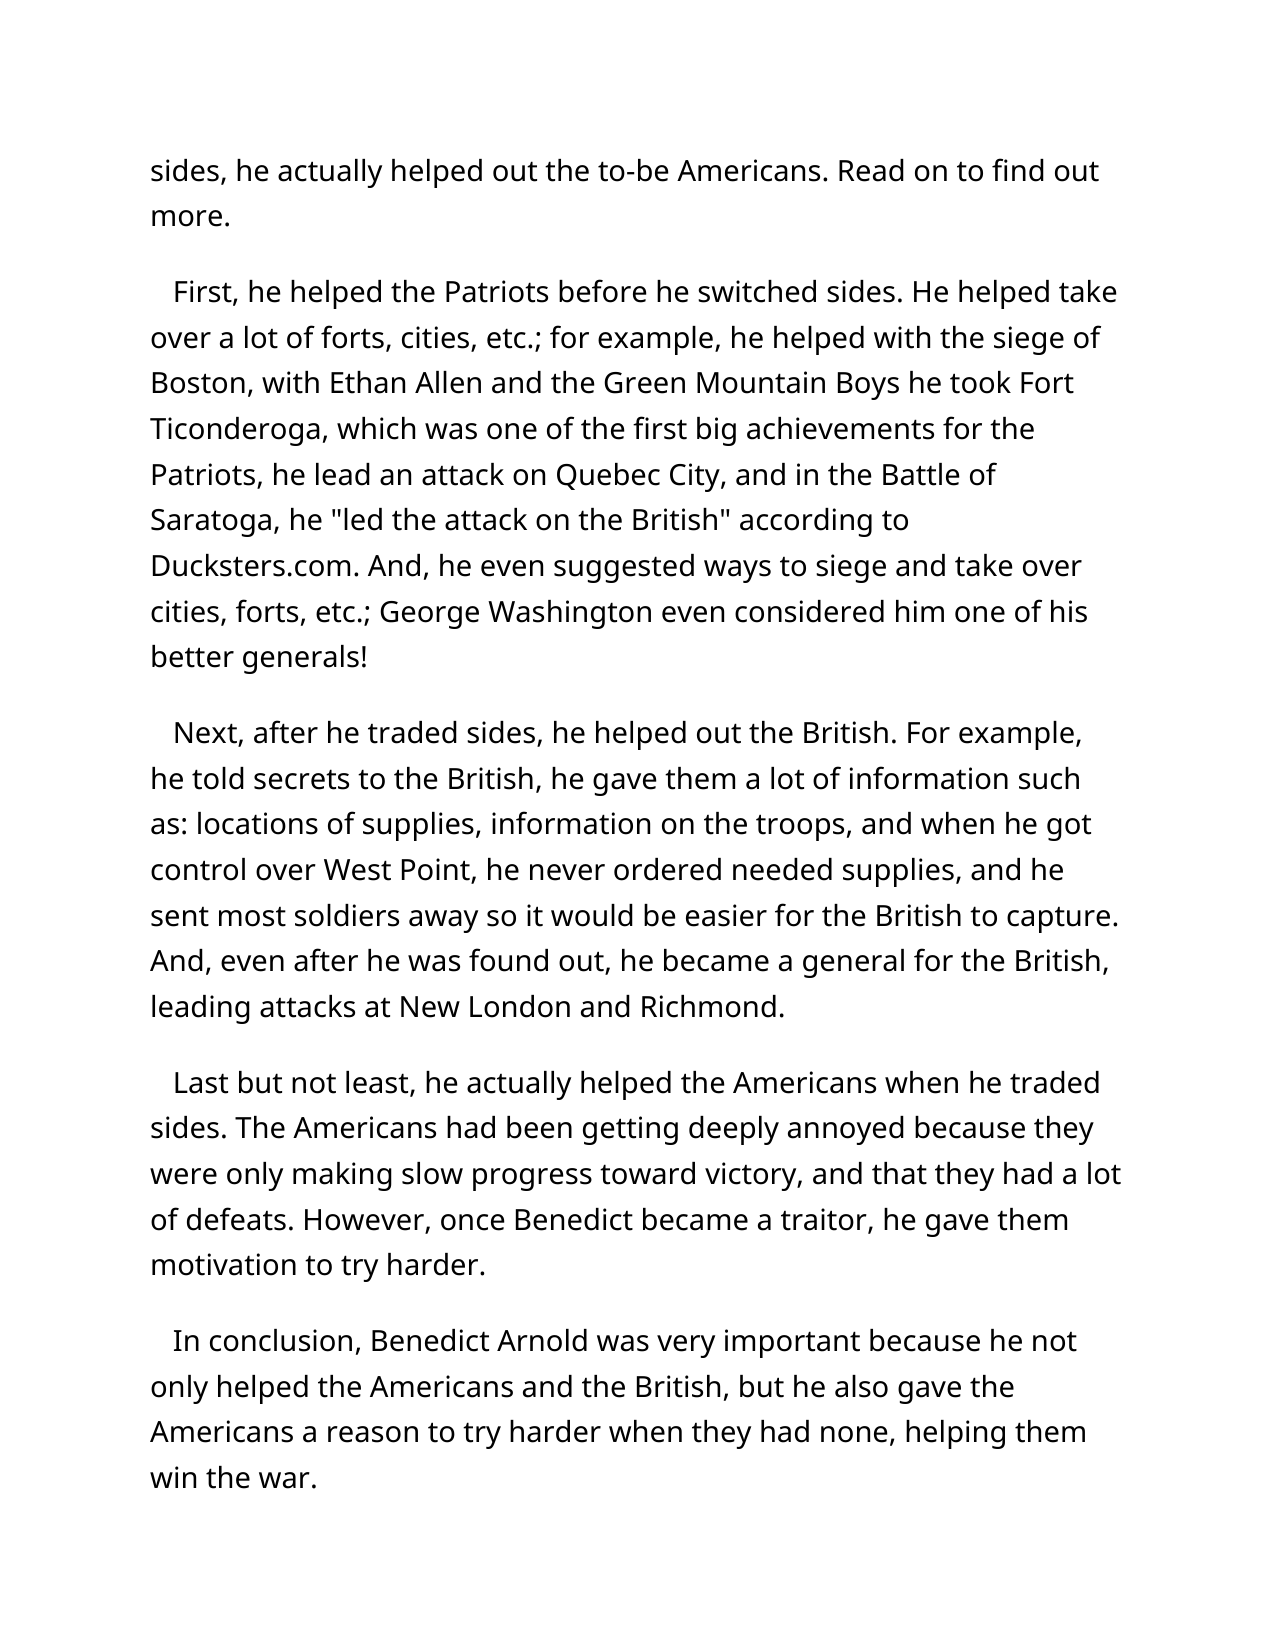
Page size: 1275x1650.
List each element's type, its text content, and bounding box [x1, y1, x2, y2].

text Last but not least, he actually helped the Americans when he traded sides. The Americans had been getting deeply annoyed because they were only making slow progress toward victory, and that they had a lot of defeats. However, once Benedict became a traitor, he gave them motivation to try harder. [150, 1062, 1125, 1284]
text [150, 150, 1125, 235]
text In conclusion, Benedict Arnold was very important because he not only helped the Americans and the British, but he also gave the Americans a reason to try harder when they had none, helping them win the war. [150, 1320, 1125, 1497]
text Next, after he traded sides, he helped out the British. For example, he told secrets to the British, he gave them a lot of information such as: locations of supplies, information on the troops, and when he got control over West Point, he never ordered needed supplies, and he sent most soldiers away so it would be easier for the British to capture. And, even after he was found out, he became a general for the British, leading attacks at New London and Richmond. [150, 712, 1125, 1026]
text First, he helped the Patriots before he switched sides. He helped take over a lot of forts, cities, etc.; for example, he helped with the siege of Boston, with Ethan Allen and the Green Mountain Boys he took Fort Ticonderoga, which was one of the first big achievements for the Patriots, he lead an attack on Quebec City, and in the Battle of Saratoga, he "led the attack on the British" according to Ducksters.com. And, he even suggested ways to siege and take over cities, forts, etc.; George Washington even considered him one of his better generals! [150, 271, 1125, 676]
